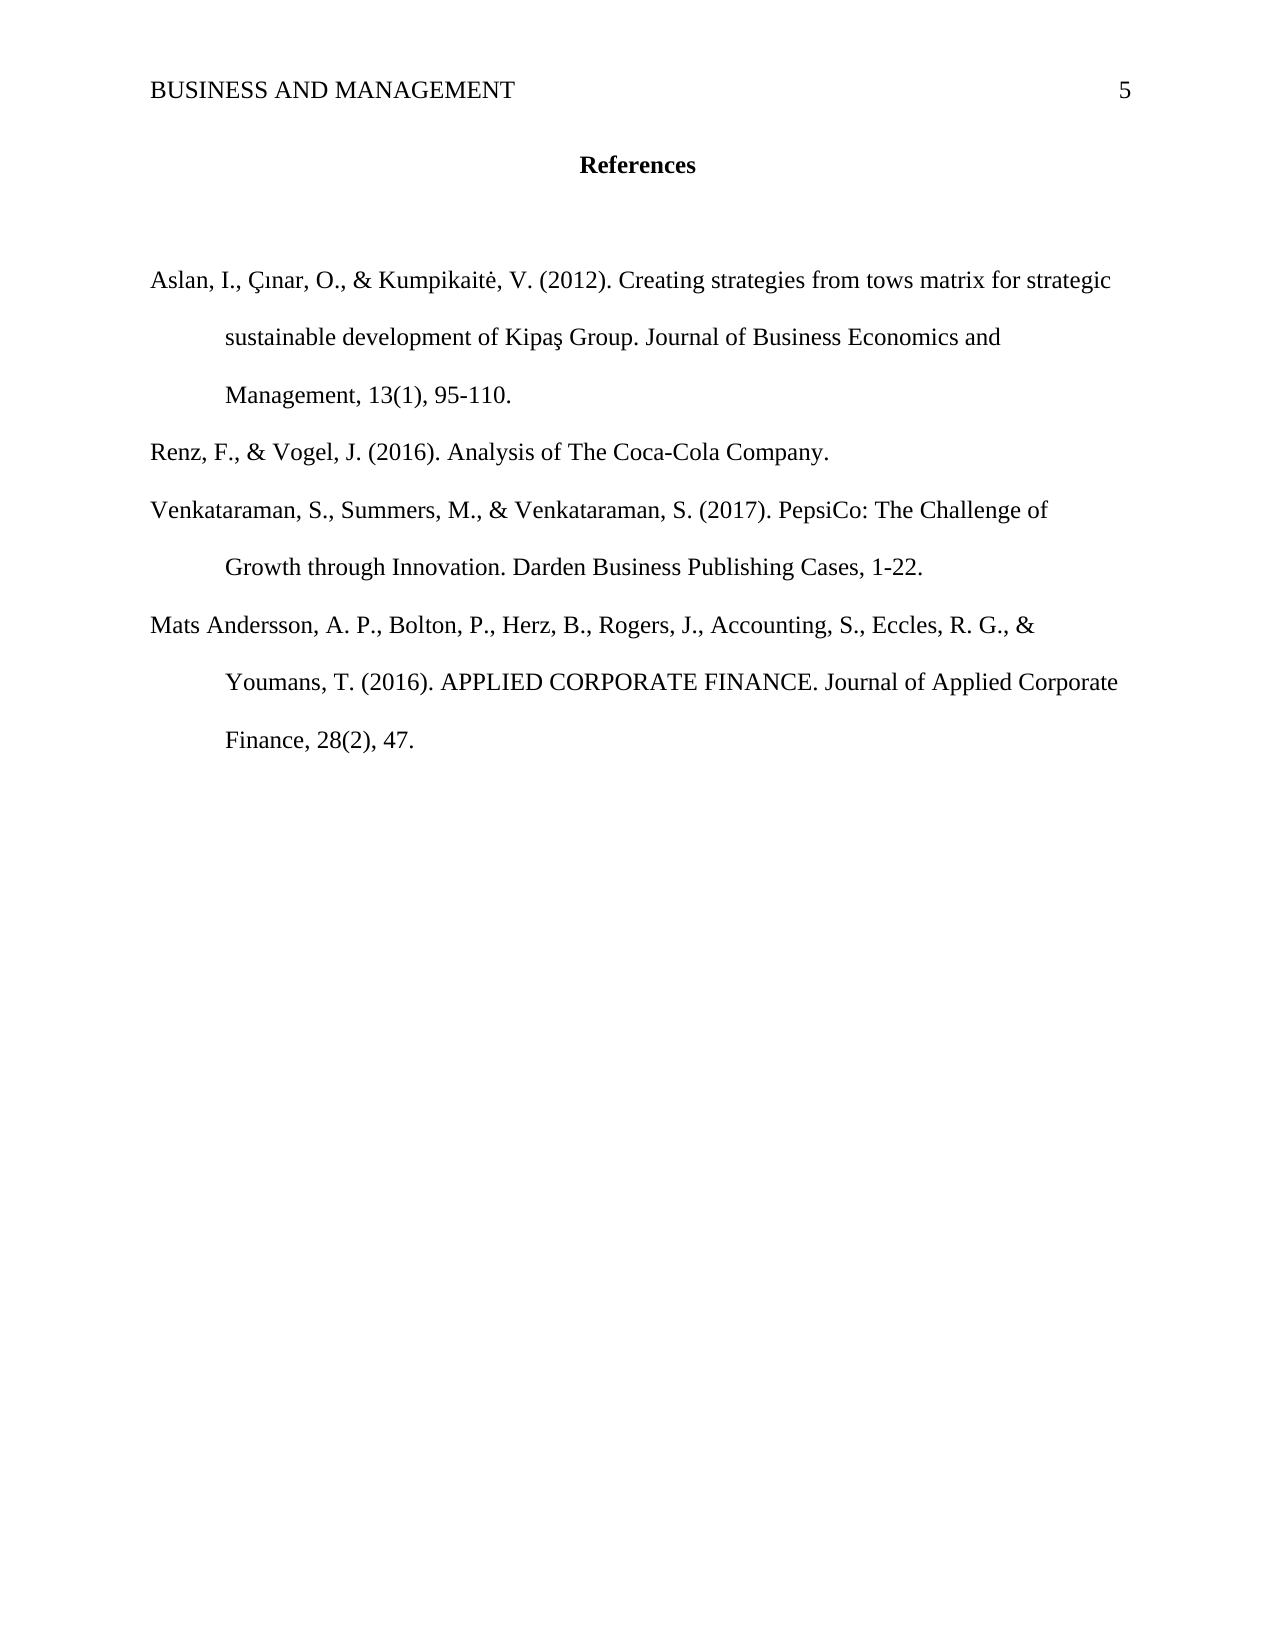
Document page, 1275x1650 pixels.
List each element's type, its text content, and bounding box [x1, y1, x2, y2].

text Mats Andersson, A. P., Bolton, P., Herz, B., Rogers, J., Accounting, S., Eccles, R. G., & Youmans, T. (2016). APPLIED CORPORATE FINANCE. Journal of Applied Corporate Finance, 28(2), 47. [150, 610, 1125, 754]
text References [150, 150, 1125, 179]
text Renz, F., & Vogel, J. (2016). Analysis of The Coca-Cola Company. [150, 437, 1125, 466]
text Venkataraman, S., Summers, M., & Venkataraman, S. (2017). PepsiCo: The Challenge of Growth through Innovation. Darden Business Publishing Cases, 1-22. [150, 495, 1125, 581]
text Aslan, I., Çınar, O., & Kumpikaitė, V. (2012). Creating strategies from tows matrix for strategic sustainable development of Kipaş Group. Journal of Business Economics and Management, 13(1), 95-110. [150, 265, 1125, 409]
